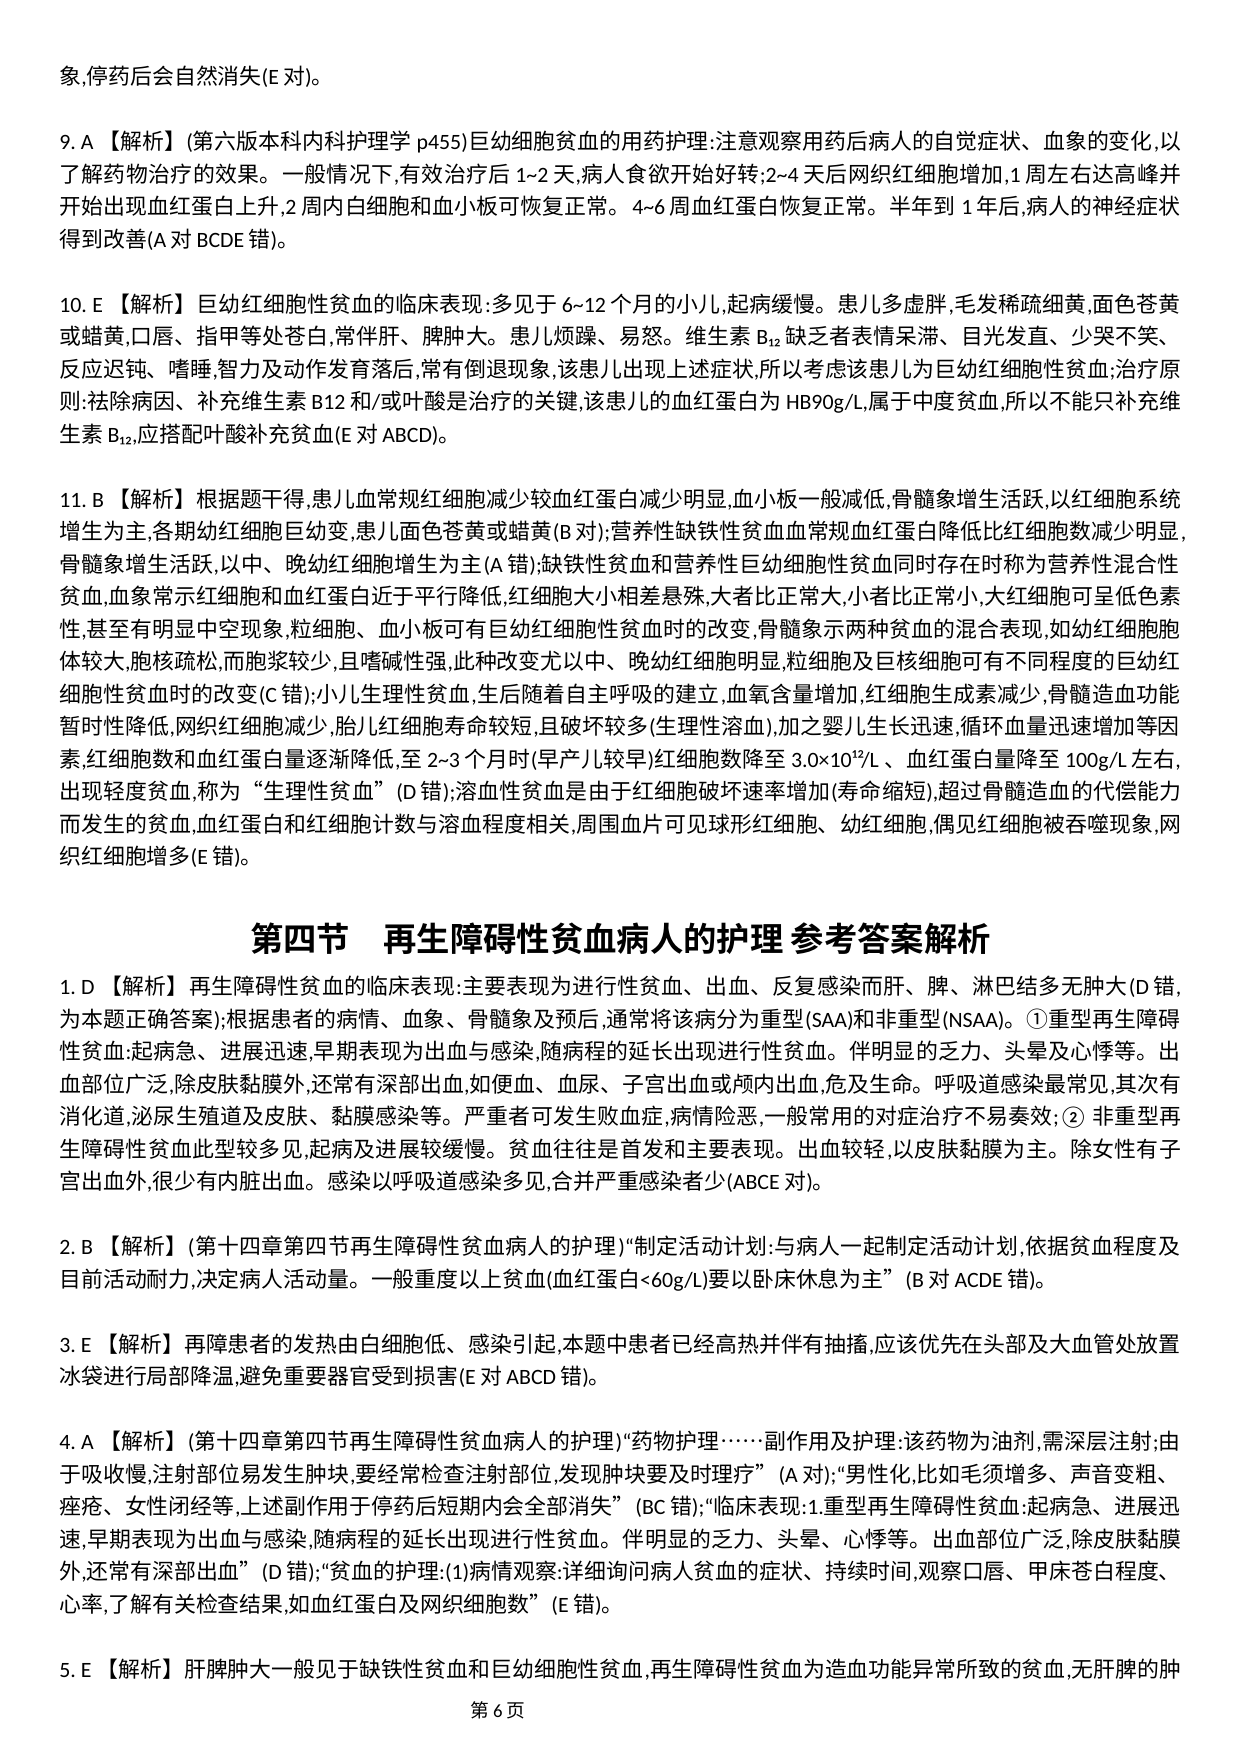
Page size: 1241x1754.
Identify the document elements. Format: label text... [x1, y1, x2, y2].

text 第四节 再生障碍性贫血病人的护理 参考答案解析 [59, 904, 1181, 969]
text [59, 1651, 1181, 1684]
text 9. A 【解析】(第六版本科内科护理学p455)巨幼细胞贫血的用药护理:注意观察用药后病人的自觉症状、血象的变化,以了解药物治疗的效果。一般情况下,有效治疗后1~2天,病人食欲开始好转;2~4天后网织红细胞增加,1周左右达高峰并开始出现血红蛋白上升,2周内白细胞和血小板可恢复正常。4~6周血红蛋白恢复正常。半年到1年后,病人的神经症状得到改善(A对BCDE错)。 [59, 124, 1181, 254]
text 4. A 【解析】(第十四章第四节再生障碍性贫血病人的护理)“药物护理……副作用及护理:该药物为油剂,需深层注射;由于吸收慢,注射部位易发生肿块,要经常检查注射部位,发现肿块要及时理疗”(A对);“男性化,比如毛须增多、声音变粗、痤疮、女性闭经等,上述副作用于停药后短期内会全部消失”(BC错);“临床表现:1.重型再生障碍性贫血:起病急、进展迅速,早期表现为出血与感染,随病程的延长出现进行性贫血。伴明显的乏力、头晕、心悸等。出血部位广泛,除皮肤黏膜外,还常有深部出血”(D错);“贫血的护理:(1)病情观察:详细询问病人贫血的症状、持续时间,观察口唇、甲床苍白程度、心率,了解有关检查结果,如血红蛋白及网织细胞数”(E错)。 [59, 1424, 1181, 1619]
text 2. B 【解析】(第十四章第四节再生障碍性贫血病人的护理)“制定活动计划:与病人一起制定活动计划,依据贫血程度及目前活动耐力,决定病人活动量。一般重度以上贫血(血红蛋白<60g/L)要以卧床休息为主”(B对ACDE错)。 [59, 1229, 1181, 1294]
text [59, 59, 1181, 91]
text 10. E 【解析】巨幼红细胞性贫血的临床表现:多见于6~12个月的小儿,起病缓慢。患儿多虚胖,毛发稀疏细黄,面色苍黄或蜡黄,口唇、指甲等处苍白,常伴肝、脾肿大。患儿烦躁、易怒。维生素B₁₂缺乏者表情呆滞、目光发直、少哭不笑、反应迟钝、嗜睡,智力及动作发育落后,常有倒退现象,该患儿出现上述症状,所以考虑该患儿为巨幼红细胞性贫血;治疗原则:祛除病因、补充维生素B12和/或叶酸是治疗的关键,该患儿的血红蛋白为HB90g/L,属于中度贫血,所以不能只补充维生素B₁₂,应搭配叶酸补充贫血(E对ABCD)。 [59, 286, 1181, 449]
text 3. E 【解析】再障患者的发热由白细胞低、感染引起,本题中患者已经高热并伴有抽搐,应该优先在头部及大血管处放置冰袋进行局部降温,避免重要器官受到损害(E对ABCD错)。 [59, 1326, 1181, 1391]
text 1. D 【解析】再生障碍性贫血的临床表现:主要表现为进行性贫血、出血、反复感染而肝、脾、淋巴结多无肿大(D错,为本题正确答案);根据患者的病情、血象、骨髓象及预后,通常将该病分为重型(SAA)和非重型(NSAA)。①重型再生障碍性贫血:起病急、进展迅速,早期表现为出血与感染,随病程的延长出现进行性贫血。伴明显的乏力、头晕及心悸等。出血部位广泛,除皮肤黏膜外,还常有深部出血,如便血、血尿、子宫出血或颅内出血,危及生命。呼吸道感染最常见,其次有消化道,泌尿生殖道及皮肤、黏膜感染等。严重者可发生败血症,病情险恶,一般常用的对症治疗不易奏效;②非重型再生障碍性贫血此型较多见,起病及进展较缓慢。贫血往往是首发和主要表现。出血较轻,以皮肤黏膜为主。除女性有子宫出血外,很少有内脏出血。感染以呼吸道感染多见,合并严重感染者少(ABCE对)。 [59, 969, 1181, 1196]
text 11. B 【解析】根据题干得,患儿血常规红细胞减少较血红蛋白减少明显,血小板一般减低,骨髓象增生活跃,以红细胞系统增生为主,各期幼红细胞巨幼变,患儿面色苍黄或蜡黄(B对);营养性缺铁性贫血血常规血红蛋白降低比红细胞数减少明显,骨髓象增生活跃,以中、晚幼红细胞增生为主(A错);缺铁性贫血和营养性巨幼细胞性贫血同时存在时称为营养性混合性贫血,血象常示红细胞和血红蛋白近于平行降低,红细胞大小相差悬殊,大者比正常大,小者比正常小,大红细胞可呈低色素性,甚至有明显中空现象,粒细胞、血小板可有巨幼红细胞性贫血时的改变,骨髓象示两种贫血的混合表现,如幼红细胞胞体较大,胞核疏松,而胞浆较少,且嗜碱性强,此种改变尤以中、晚幼红细胞明显,粒细胞及巨核细胞可有不同程度的巨幼红细胞性贫血时的改变(C错);小儿生理性贫血,生后随着自主呼吸的建立,血氧含量增加,红细胞生成素减少,骨髓造血功能暂时性降低,网织红细胞减少,胎儿红细胞寿命较短,且破坏较多(生理性溶血),加之婴儿生长迅速,循环血量迅速增加等因素,红细胞数和血红蛋白量逐渐降低,至2~3个月时(早产儿较早)红细胞数降至3.0×10¹²/L 、血红蛋白量降至100g/L左右,出现轻度贫血,称为“生理性贫血”(D错);溶血性贫血是由于红细胞破坏速率增加(寿命缩短),超过骨髓造血的代偿能力而发生的贫血,血红蛋白和红细胞计数与溶血程度相关,周围血片可见球形红细胞、幼红细胞,偶见红细胞被吞噬现象,网织红细胞增多(E错)。 [59, 481, 1181, 871]
